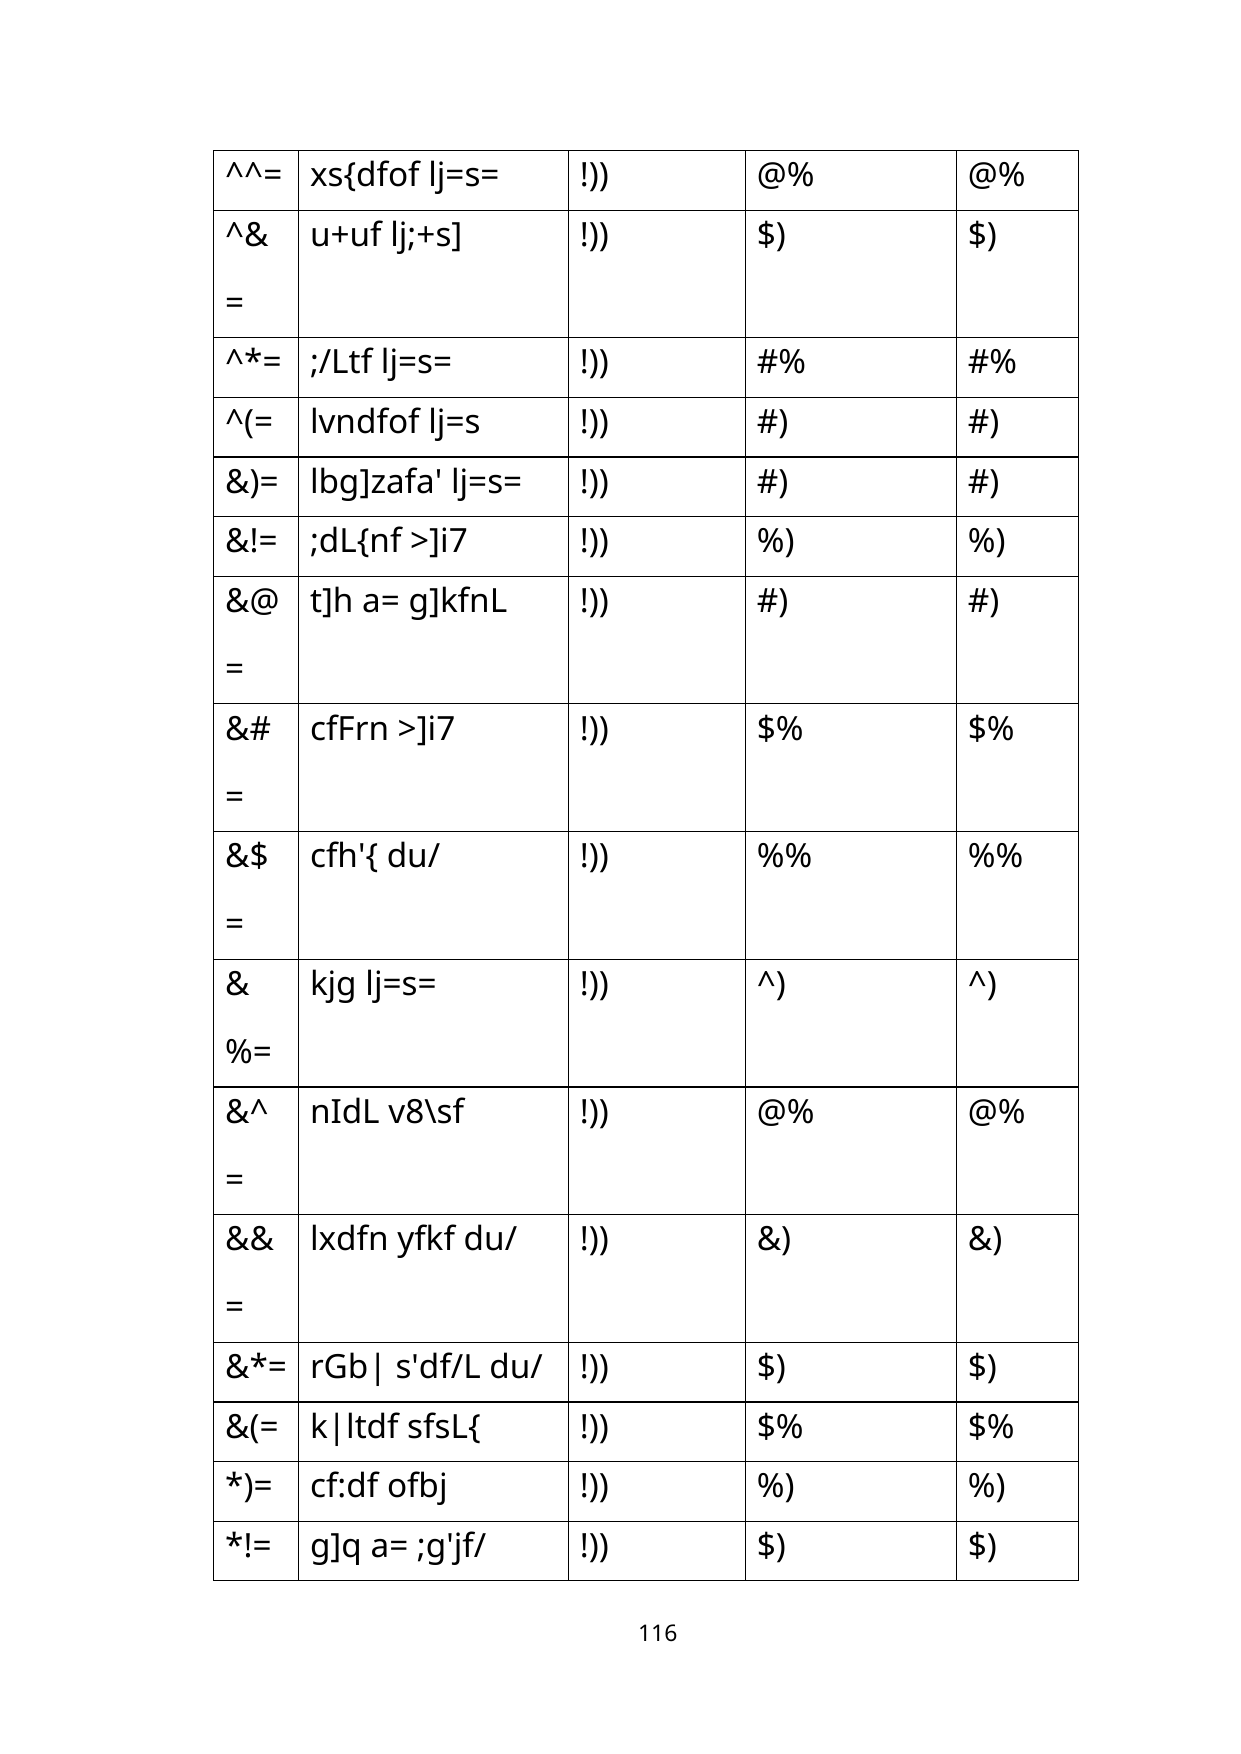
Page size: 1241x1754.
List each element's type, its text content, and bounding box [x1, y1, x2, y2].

table_cell &!= [214, 517, 298, 576]
table_cell &*= [214, 1343, 298, 1401]
table_cell rGb| s'df/L du/ [299, 1343, 568, 1401]
table_cell &#= [214, 704, 298, 831]
table_cell #) [746, 577, 956, 703]
table_cell ^) [957, 960, 1078, 1086]
table_cell #) [957, 458, 1078, 516]
table_cell cf:df ofbj [299, 1462, 568, 1521]
table_cell !)) [569, 338, 745, 397]
table_cell &(= [214, 1403, 298, 1461]
table_cell !)) [569, 960, 745, 1086]
table_cell $) [957, 1522, 1078, 1580]
table_cell $) [746, 211, 956, 337]
table_cell g]q a= ;g'jf/ [299, 1522, 568, 1580]
table_cell ^*= [214, 338, 298, 397]
table_cell %% [957, 832, 1078, 959]
table_cell $% [957, 704, 1078, 831]
table_cell @% [957, 151, 1078, 209]
table_cell ^^= [214, 151, 298, 209]
table_cell ;/Ltf lj=s= [299, 338, 568, 397]
table_cell $) [957, 211, 1078, 337]
table_cell #) [957, 577, 1078, 703]
table_cell ;dL{nf >]i7 [299, 517, 568, 576]
table_cell !)) [569, 1522, 745, 1580]
table_cell @% [746, 1088, 956, 1214]
table_cell ^(= [214, 398, 298, 456]
table_cell !)) [569, 1343, 745, 1401]
table_cell lvndfof lj=s [299, 398, 568, 456]
table_cell $% [746, 704, 956, 831]
table_cell !)) [569, 832, 745, 959]
table_cell $% [746, 1403, 956, 1461]
table_cell t]h a= g]kfnL [299, 577, 568, 703]
table_cell ^) [746, 960, 956, 1086]
table_cell !)) [569, 1462, 745, 1521]
table_cell ^&= [214, 211, 298, 337]
table_cell *)= [214, 1462, 298, 1521]
table_cell $) [957, 1343, 1078, 1401]
table_cell &$= [214, 832, 298, 959]
table_cell &^= [214, 1088, 298, 1214]
table_cell k|ltdf sfsL{ [299, 1403, 568, 1461]
table_cell nIdL v8\sf [299, 1088, 568, 1214]
table_cell @% [746, 151, 956, 209]
table_cell &&= [214, 1215, 298, 1342]
table_cell *!= [214, 1522, 298, 1580]
table_cell !)) [569, 151, 745, 209]
table_cell !)) [569, 1403, 745, 1461]
table_cell !)) [569, 398, 745, 456]
table_cell $% [957, 1403, 1078, 1461]
table_cell &%= [214, 960, 298, 1086]
table_cell !)) [569, 458, 745, 516]
table_cell %) [746, 1462, 956, 1521]
table_cell #) [957, 398, 1078, 456]
table_cell #% [746, 338, 956, 397]
table_cell xs{dfof lj=s= [299, 151, 568, 209]
table_cell !)) [569, 211, 745, 337]
table_cell %% [746, 832, 956, 959]
table_cell !)) [569, 577, 745, 703]
table_cell !)) [569, 517, 745, 576]
table_cell %) [957, 517, 1078, 576]
table_cell #) [746, 398, 956, 456]
table_cell %) [957, 1462, 1078, 1521]
table_cell $) [746, 1522, 956, 1580]
table_cell !)) [569, 1088, 745, 1214]
table_cell cfh'{ du/ [299, 832, 568, 959]
table_cell u+uf lj;+s] [299, 211, 568, 337]
table_cell #) [746, 458, 956, 516]
table_cell @% [957, 1088, 1078, 1214]
table_cell lxdfn yfkf du/ [299, 1215, 568, 1342]
table_cell lbg]zafa' lj=s= [299, 458, 568, 516]
table_cell &)= [214, 458, 298, 516]
table_cell !)) [569, 704, 745, 831]
table_cell !)) [569, 1215, 745, 1342]
table_cell #% [957, 338, 1078, 397]
table_cell &@= [214, 577, 298, 703]
table_cell $) [746, 1343, 956, 1401]
table_cell &) [746, 1215, 956, 1342]
table_cell %) [746, 517, 956, 576]
table_cell cfFrn >]i7 [299, 704, 568, 831]
table_cell &) [957, 1215, 1078, 1342]
table_cell kjg lj=s= [299, 960, 568, 1086]
